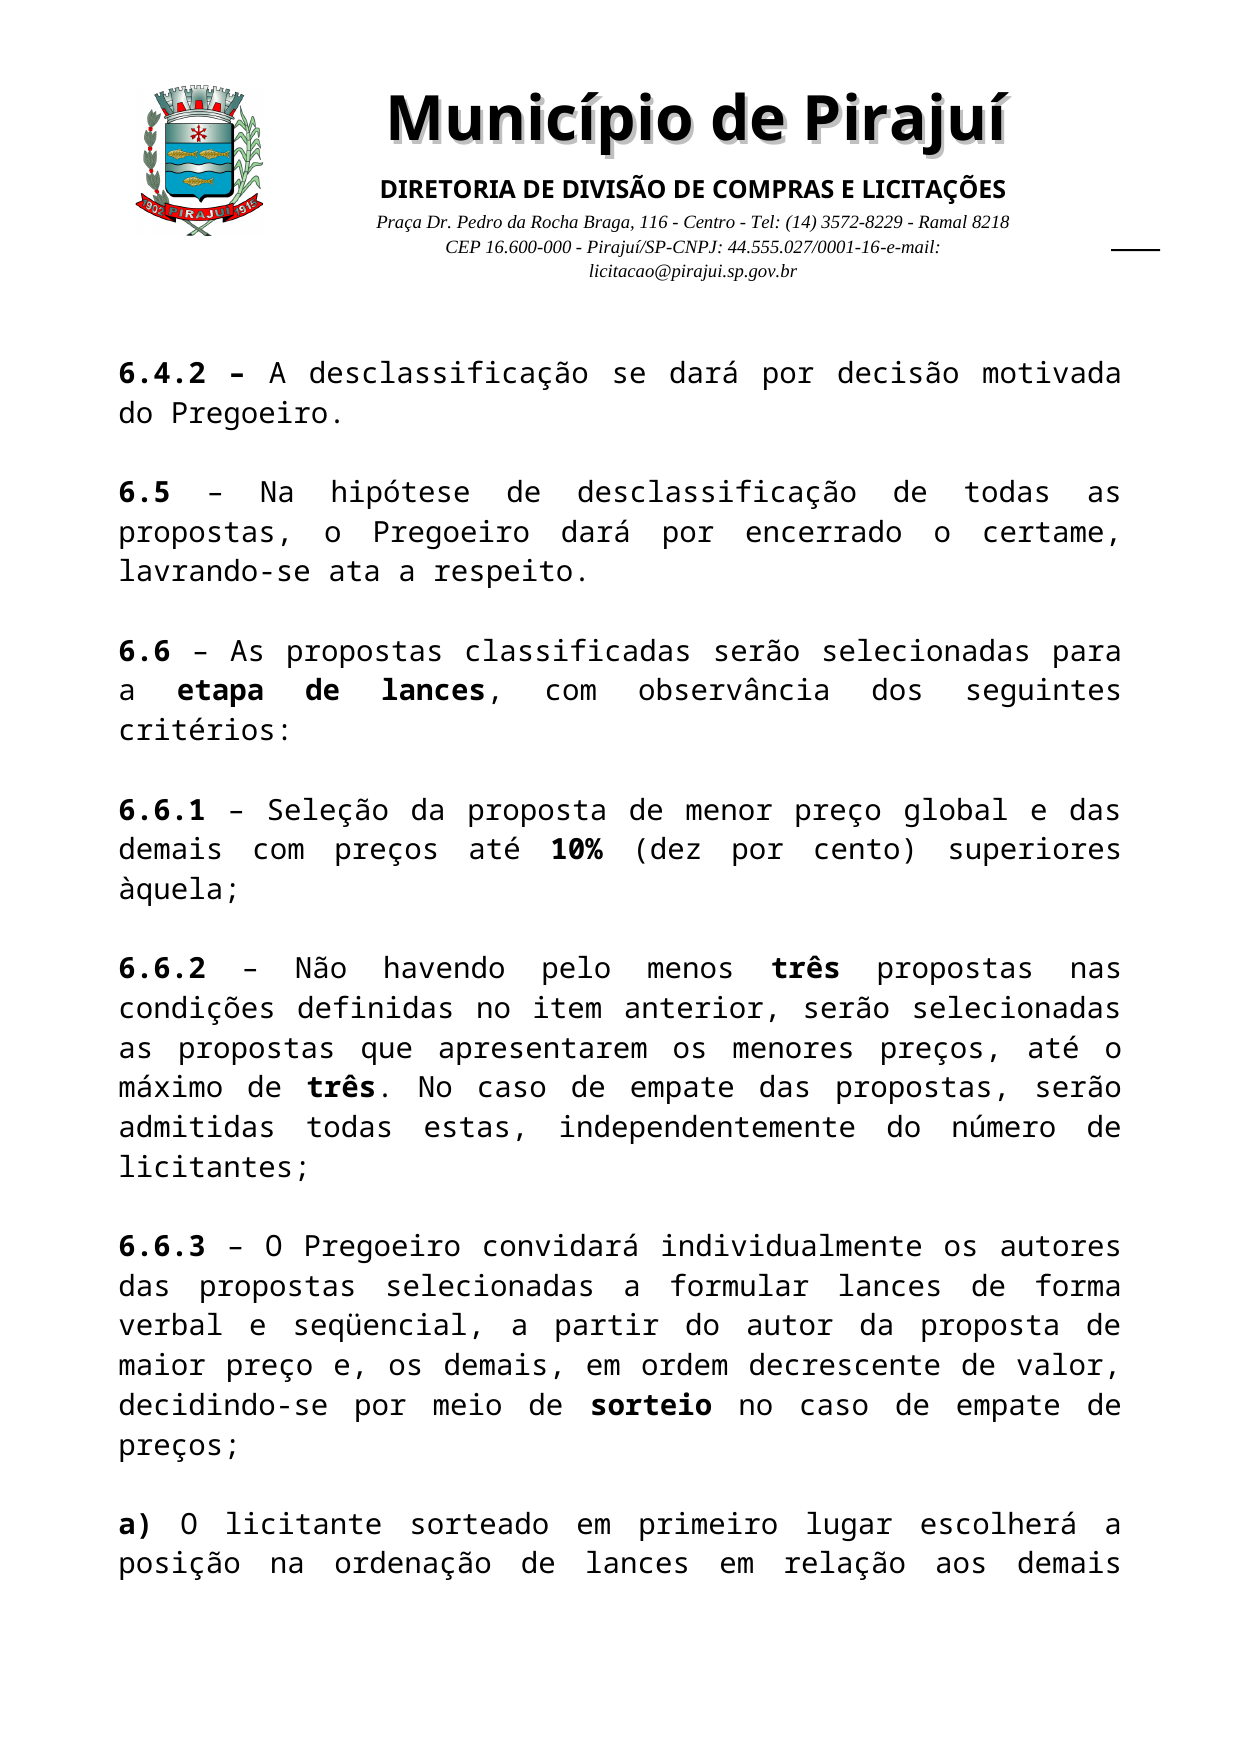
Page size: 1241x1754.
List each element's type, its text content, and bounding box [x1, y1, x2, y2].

text 6.5 – Na hipótese de desclassificação de todas as propostas, o Pregoeiro dará por encerrado o certame, lavrando-se ata a respeito. [118, 471, 1122, 590]
text 6.6 – As propostas classificadas serão selecionadas para a etapa de lances, com observância dos seguintes critérios: [118, 630, 1122, 749]
text 6.4.2 – A desclassificação se dará por decisão motivada do Pregoeiro. [118, 352, 1122, 432]
text 6.6.2 – Não havendo pelo menos três propostas nas condições definidas no item anterior, serão selecionadas as propostas que apresentarem os menores preços, até o máximo de três. No caso de empate das propostas, serão admitidas todas estas, independentemente do número de licitantes; [118, 947, 1122, 1186]
text 6.6.3 – O Pregoeiro convidará individualmente os autores das propostas selecionadas a formular lances de forma verbal e seqüencial, a partir do autor da proposta de maior preço e, os demais, em ordem decrescente de valor, decidindo-se por meio de sorteio no caso de empate de preços; [118, 1225, 1122, 1463]
picture [135, 85, 264, 236]
text 6.6.1 – Seleção da proposta de menor preço global e das demais com preços até 10% (dez por cento) superiores àquela; [118, 789, 1122, 908]
